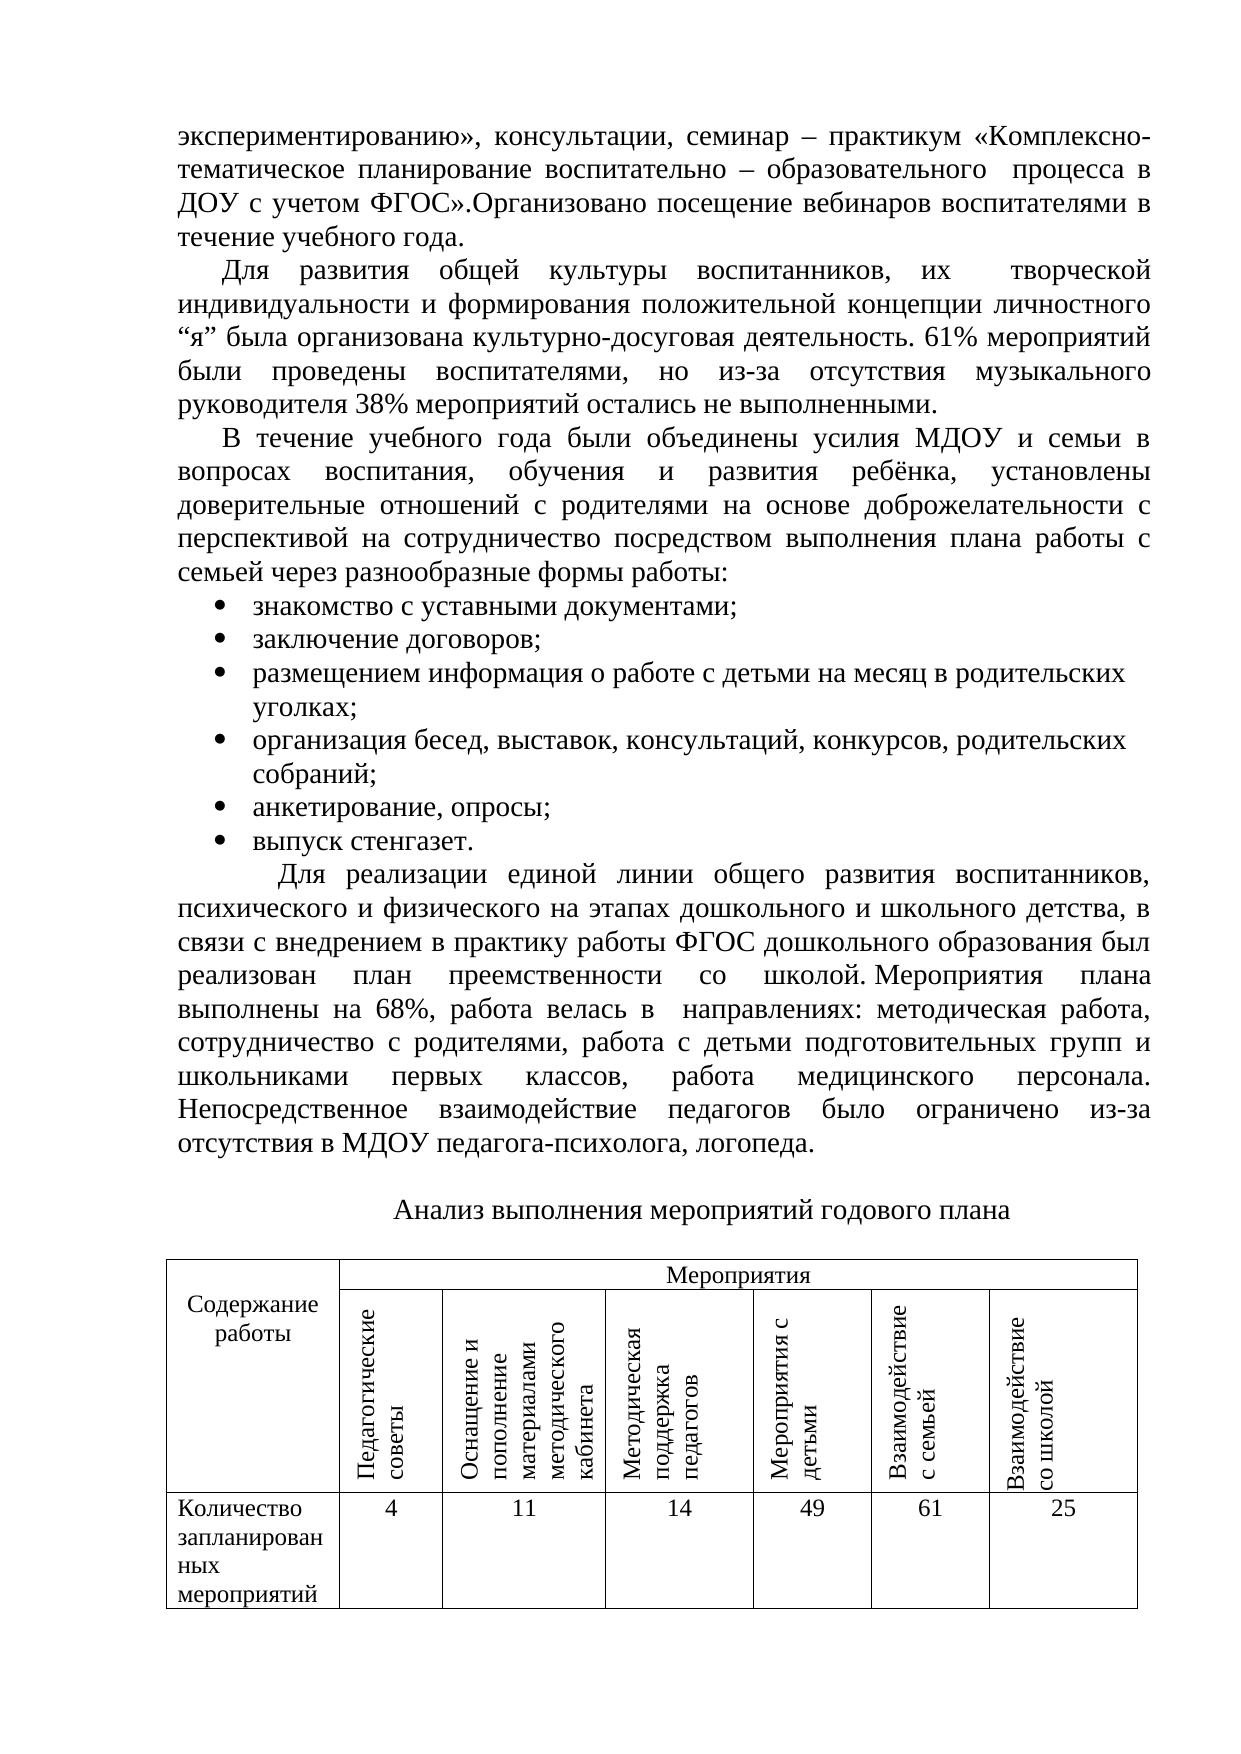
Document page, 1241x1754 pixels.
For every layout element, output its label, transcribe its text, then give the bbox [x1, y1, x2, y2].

table_cell 25 [990, 1493, 1137, 1608]
list анкетирование, опросы; [215, 789, 1152, 823]
table_header Содержание работы [167, 1260, 339, 1492]
text В течение учебного года были объединены усилия МДОУ и семьи в вопросах воспитания, обучения и развития ребёнка, установлены доверительные отношений с родителями на основе доброжелательности с перспективой на сотрудничество посредством выполнения плана работы с семьей через разнообразные формы работы: [177, 420, 1152, 588]
table_cell Педагогические советы [340, 1290, 442, 1492]
table_cell Взаимодействие с семьей [872, 1290, 989, 1492]
list организация бесед, выставок, консультаций, конкурсов, родительских собраний; [215, 722, 1152, 789]
table_header Мероприятия [340, 1260, 1137, 1289]
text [177, 118, 1152, 252]
text Для развития общей культуры воспитанников, их творческой индивидуальности и формирования положительной концепции личностного “я” была организована культурно-досуговая деятельность. 61% мероприятий были проведены воспитателями, но из-за отсутствия музыкального руководителя 38% мероприятий остались не выполненными. [177, 252, 1152, 420]
table_cell 14 [606, 1493, 753, 1608]
list знакомство с уставными документами; [215, 588, 1152, 621]
table_cell 49 [754, 1493, 871, 1608]
table_cell Взаимодействие со школой [990, 1290, 1137, 1492]
text Для реализации единой линии общего развития воспитанников, психического и физического на этапах дошкольного и школьного детства, в связи с внедрением в практику работы ФГОС дошкольного образования был реализован план преемственности со школой. Мероприятия плана выполнены на 68%, работа велась в направлениях: методическая работа, сотрудничество с родителями, работа с детьми подготовительных групп и школьниками первых классов, работа медицинского персонала. Непосредственное взаимодействие педагогов было ограничено из-за отсутствия в МДОУ педагога-психолога, логопеда. [177, 857, 1152, 1158]
table_cell Мероприятия с детьми [754, 1290, 871, 1492]
table_cell 61 [872, 1493, 989, 1608]
table_cell 11 [443, 1493, 605, 1608]
list заключение договоров; [215, 621, 1152, 655]
list размещением информация о работе с детьми на месяц в родительских уголках; [215, 655, 1152, 722]
table_cell Количество запланированных мероприятий [167, 1493, 339, 1608]
text Анализ выполнения мероприятий годового плана [252, 1192, 1152, 1226]
table_cell 4 [340, 1493, 442, 1608]
list выпуск стенгазет. [215, 823, 1152, 857]
table_cell Методическая поддержка педагогов [606, 1290, 753, 1492]
table_cell Оснащение и пополнение материалами методического кабинета [443, 1290, 605, 1492]
